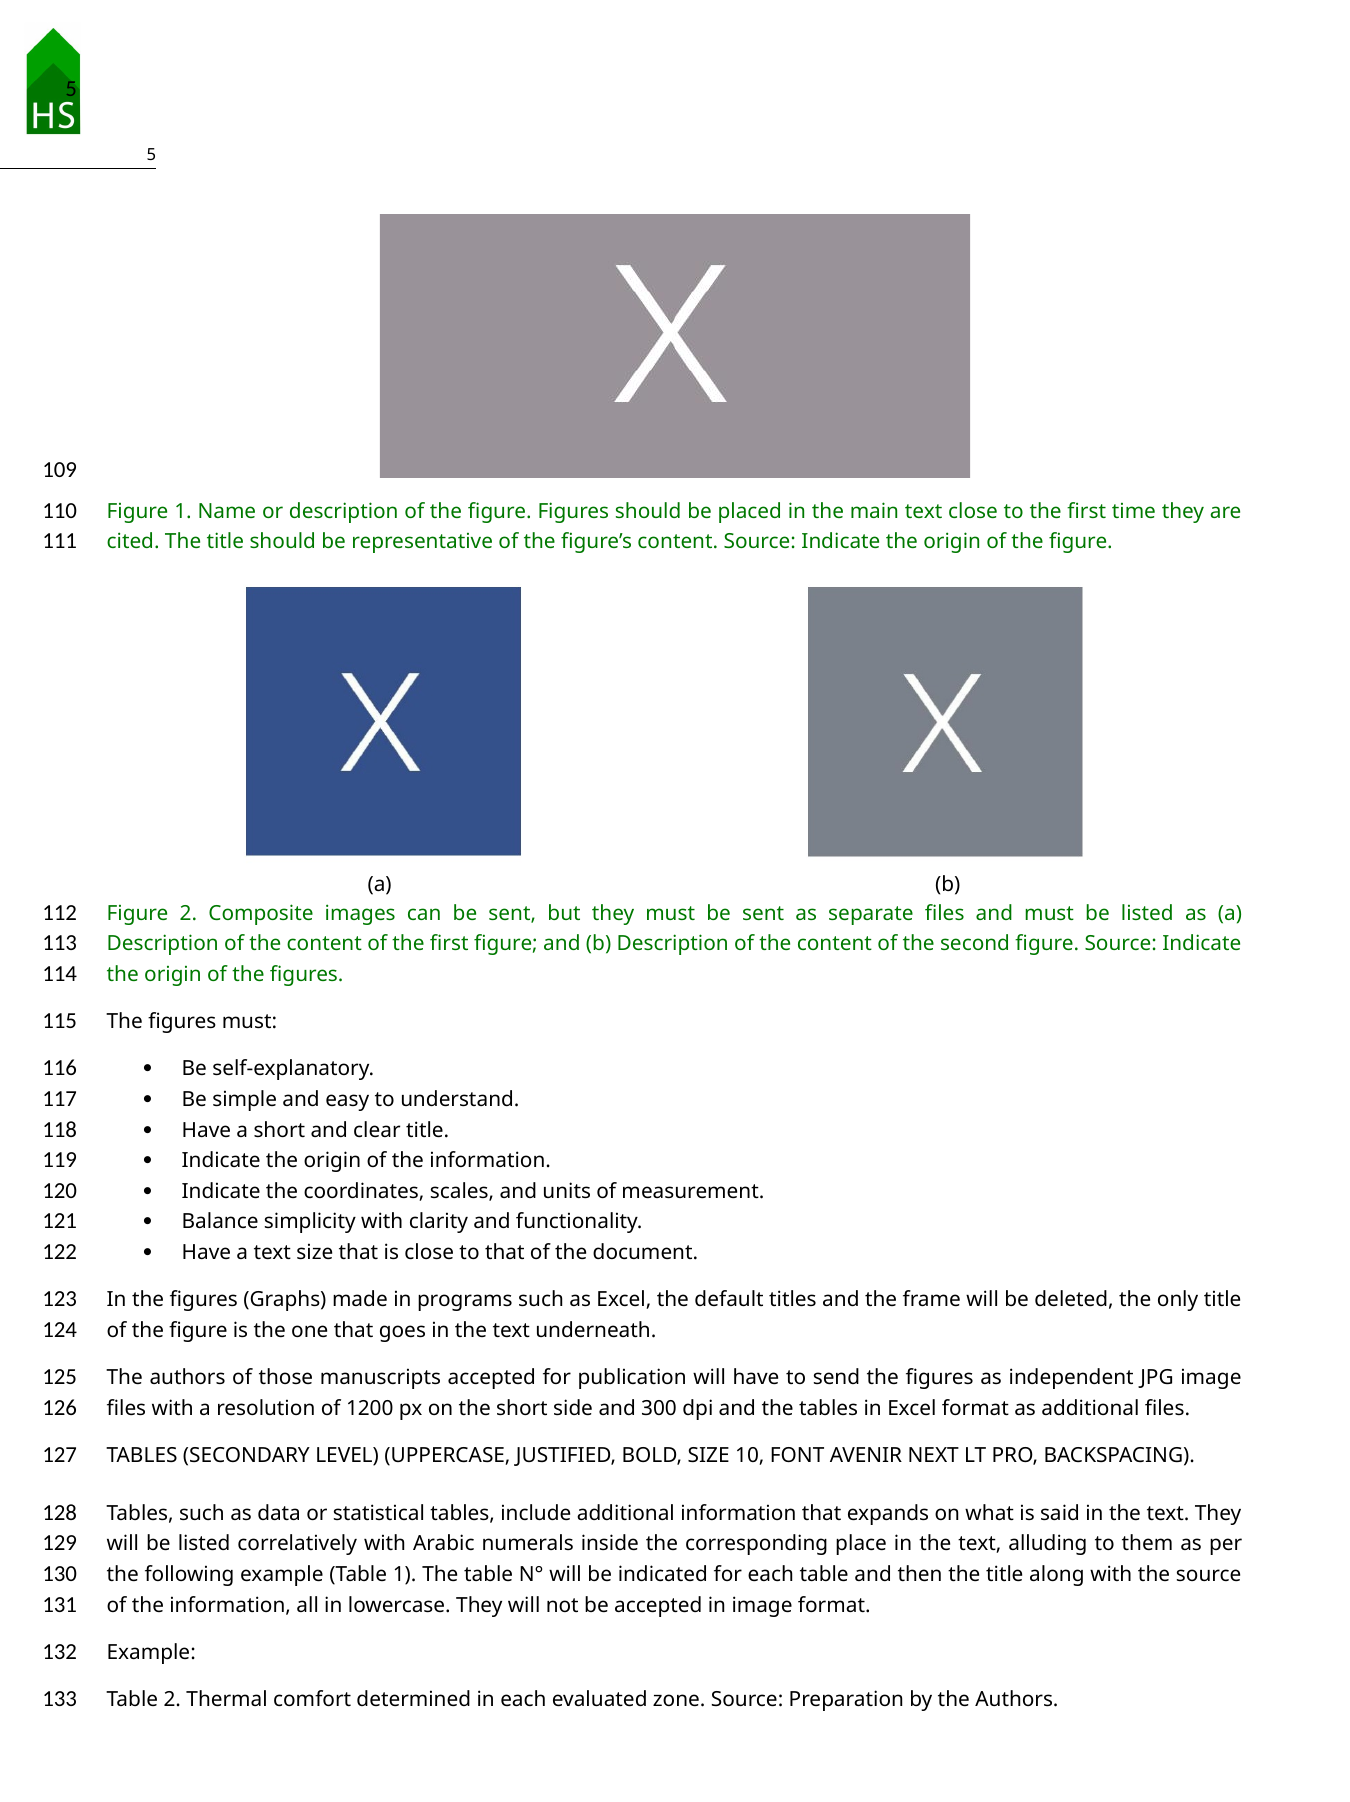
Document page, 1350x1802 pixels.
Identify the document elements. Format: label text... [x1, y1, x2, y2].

text Table 2. Thermal comfort determined in each evaluated zone. Source: Preparation by the Authors. [106, 1684, 1244, 1713]
list Have a short and clear title. [144, 1115, 1244, 1143]
list Balance simplicity with clarity and functionality. [144, 1207, 1244, 1235]
text tables (SECONDARY LEVEL) (UPPERCASE, JUSTIFIED, BOLD, SIZE 10, FONT AVENIR NEXT LT PRO, BACKSPACING). [106, 1440, 1244, 1469]
list Have a text size that is close to that of the document. [144, 1237, 1244, 1266]
text The authors of those manuscripts accepted for publication will have to send the figures as independent JPG image files with a resolution of 1200 px on the short side and 300 dpi and the tables in Excel format as additional files. [106, 1362, 1244, 1421]
text Example: [106, 1637, 1244, 1666]
table_header (b) [663, 574, 1232, 898]
text Tables, such as data or statistical tables, include additional information that expands on what is said in the text. They will be listed correlatively with Arabic numerals inside the corresponding place in the text, alluding to them as per the following example (Table 1). The table N° will be indicated for each table and then the title along with the source of the information, all in lowercase. They will not be accepted in image format. [106, 1498, 1244, 1618]
table_header (a) [95, 574, 663, 898]
text Figure 1. Name or description of the figure. Figures should be placed in the main text close to the first time they are cited. The title should be representative of the figure’s content. Source: Indicate the origin of the figure. [106, 496, 1244, 555]
list Be simple and easy to understand. [144, 1084, 1244, 1112]
text Figure 2. Composite images can be sent, but they must be sent as separate files and must be listed as (a) Description of the content of the first figure; and (b) Description of the content of the second figure. Source: Indicate the origin of the figures. [106, 898, 1244, 987]
picture [799, 573, 1096, 870]
list Indicate the coordinates, scales, and units of measurement. [144, 1176, 1244, 1204]
text In the figures (Graphs) made in programs such as Excel, the default titles and the frame will be deleted, the only title of the figure is the one that goes in the text underneath. [106, 1284, 1244, 1343]
picture [24, 22, 82, 135]
picture [232, 573, 526, 869]
list Indicate the origin of the information. [144, 1145, 1244, 1174]
picture [379, 214, 971, 478]
list Be self-explanatory. [144, 1053, 1244, 1082]
text The figures must: [106, 1006, 1244, 1034]
